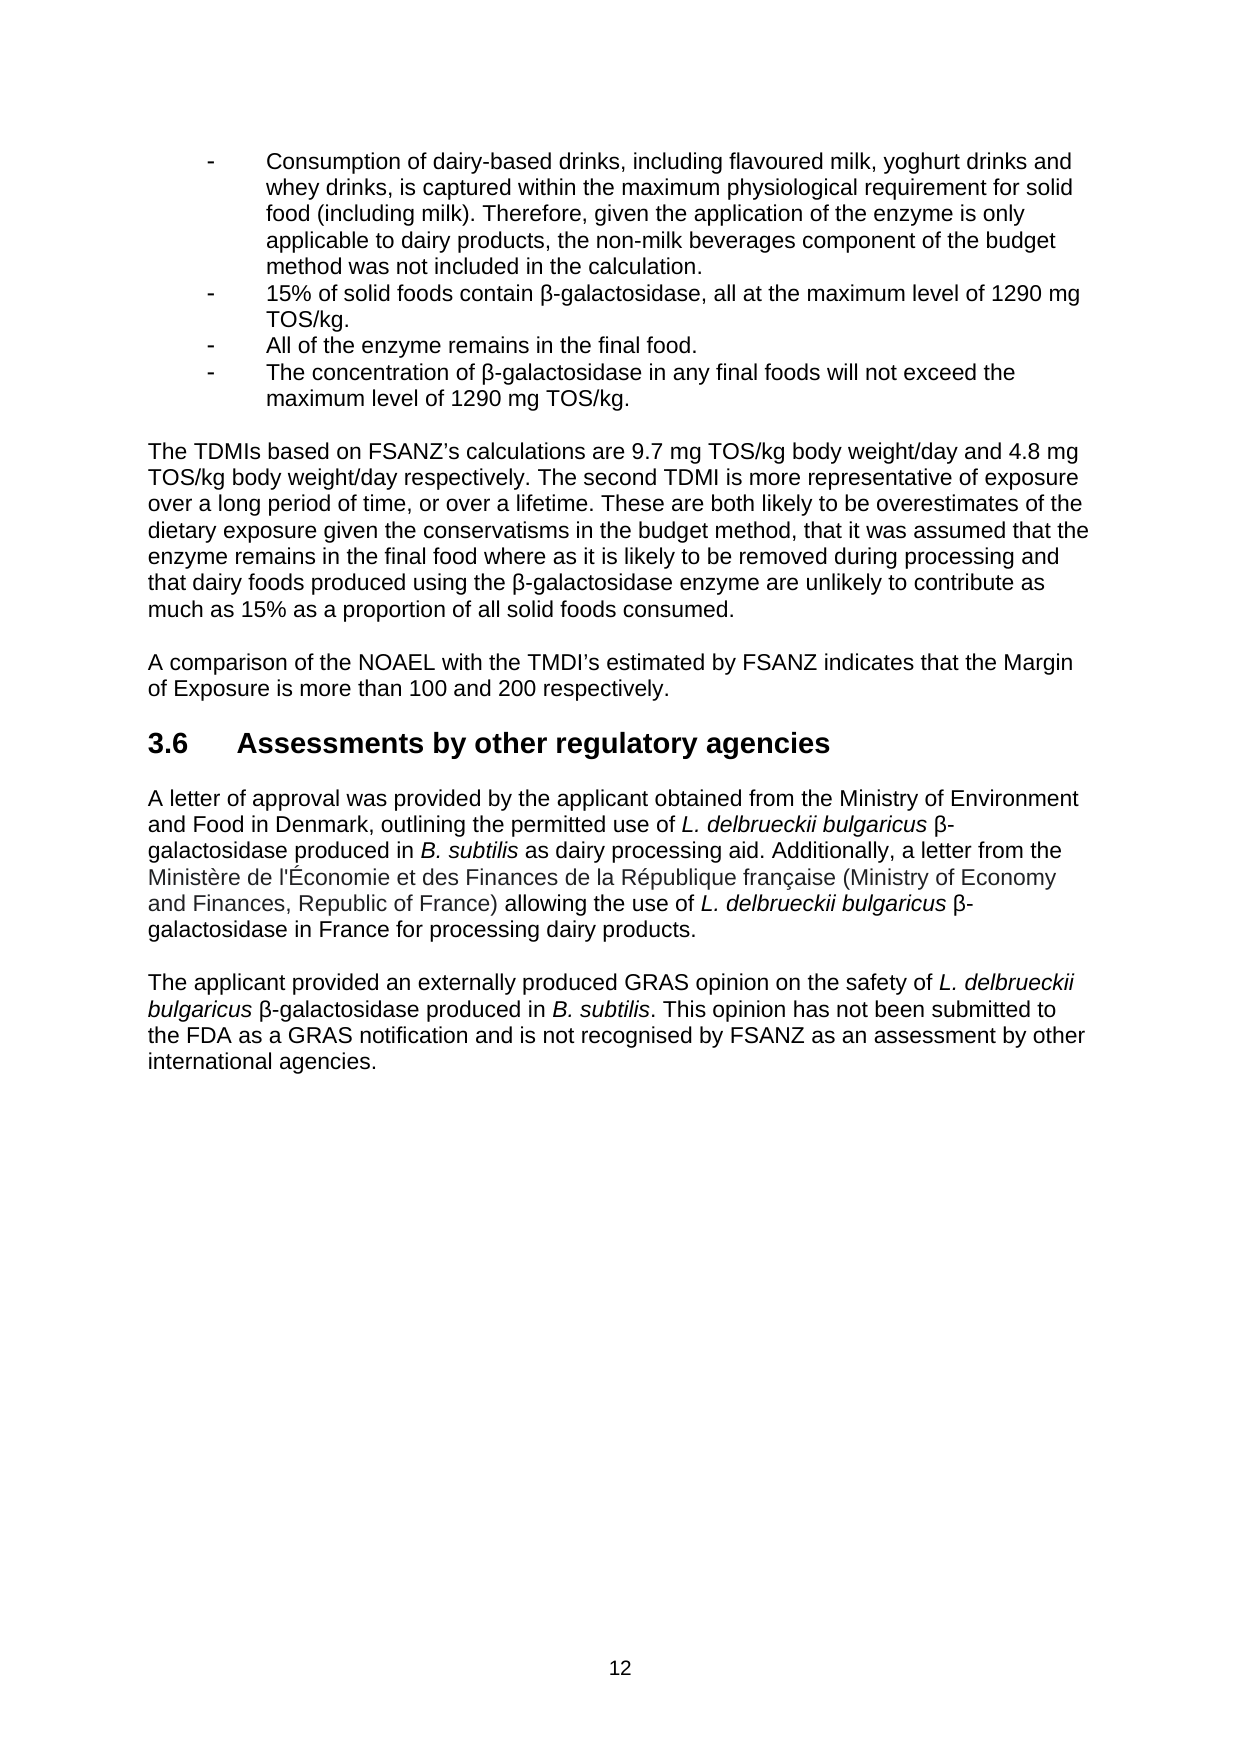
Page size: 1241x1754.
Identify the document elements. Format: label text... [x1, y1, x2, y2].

text The TDMIs based on FSANZ’s calculations are 9.7 mg TOS/kg body weight/day and 4.8 mg TOS/kg body weight/day respectively. The second TDMI is more representative of exposure over a long period of time, or over a lifetime. These are both likely to be overestimates of the dietary exposure given the conservatisms in the budget method, that it was assumed that the enzyme remains in the final food where as it is likely to be removed during processing and that dairy foods produced using the β-galactosidase enzyme are unlikely to contribute as much as 15% as a proportion of all solid foods consumed. [148, 438, 1092, 622]
text All of the enzyme remains in the final food. [207, 332, 1092, 358]
text 15% of solid foods contain β-galactosidase, all at the maximum level of 1290 mg TOS/kg. [207, 279, 1092, 332]
text A comparison of the NOAEL with the TMDI’s estimated by FSANZ indicates that the Margin of Exposure is more than 100 and 200 respectively. [148, 648, 1092, 701]
text The applicant provided an externally produced GRAS opinion on the safety of L. delbrueckii bulgaricus β-galactosidase produced in B. subtilis. This opinion has not been submitted to the FDA as a GRAS notification and is not recognised by FSANZ as an assessment by other international agencies. [148, 969, 1092, 1074]
subtitle 3.6 Assessments by other regulatory agencies [148, 726, 1092, 760]
text A letter of approval was provided by the applicant obtained from the Ministry of Environment and Food in Denmark, outlining the permitted use of L. delbrueckii bulgaricus β-galactosidase produced in B. subtilis as dairy processing aid. Additionally, a letter from the Ministère de l'Économie et des Finances de la République française (Ministry of Economy and Finances, Republic of France) allowing the use of L. delbrueckii bulgaricus β-galactosidase in France for processing dairy products. [148, 785, 1092, 943]
text The concentration of β-galactosidase in any final foods will not exceed the maximum level of 1290 mg TOS/kg. [207, 358, 1092, 411]
